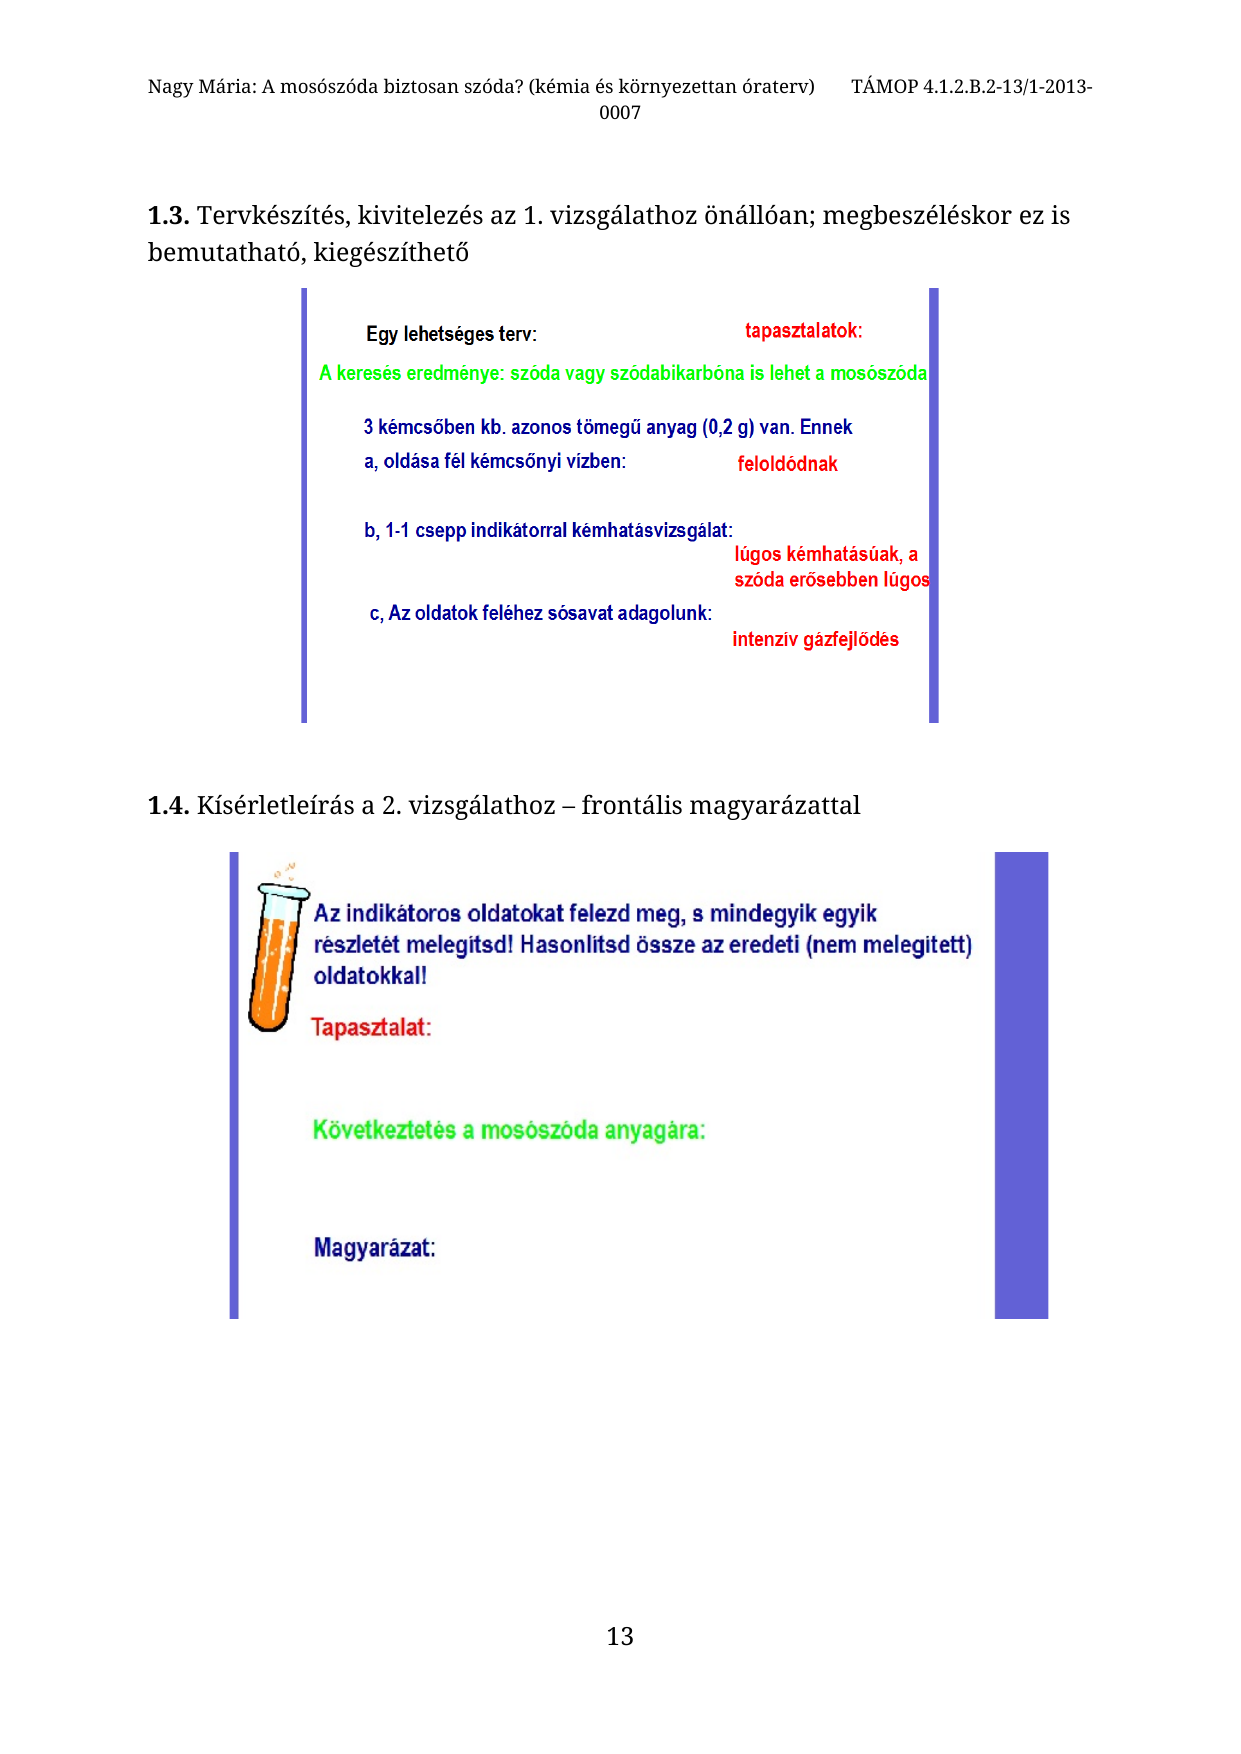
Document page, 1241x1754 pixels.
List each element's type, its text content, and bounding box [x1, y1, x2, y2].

text 1.3. Tervkészítés, kivitelezés az 1. vizsgálathoz önállóan; megbeszéléskor ez is bemutatható, kiegészíthető [148, 198, 1093, 269]
picture [301, 288, 939, 723]
text 1.4. Kísérletleírás a 2. vizsgálathoz – frontális magyarázattal [148, 787, 1093, 821]
picture [229, 852, 1049, 1319]
